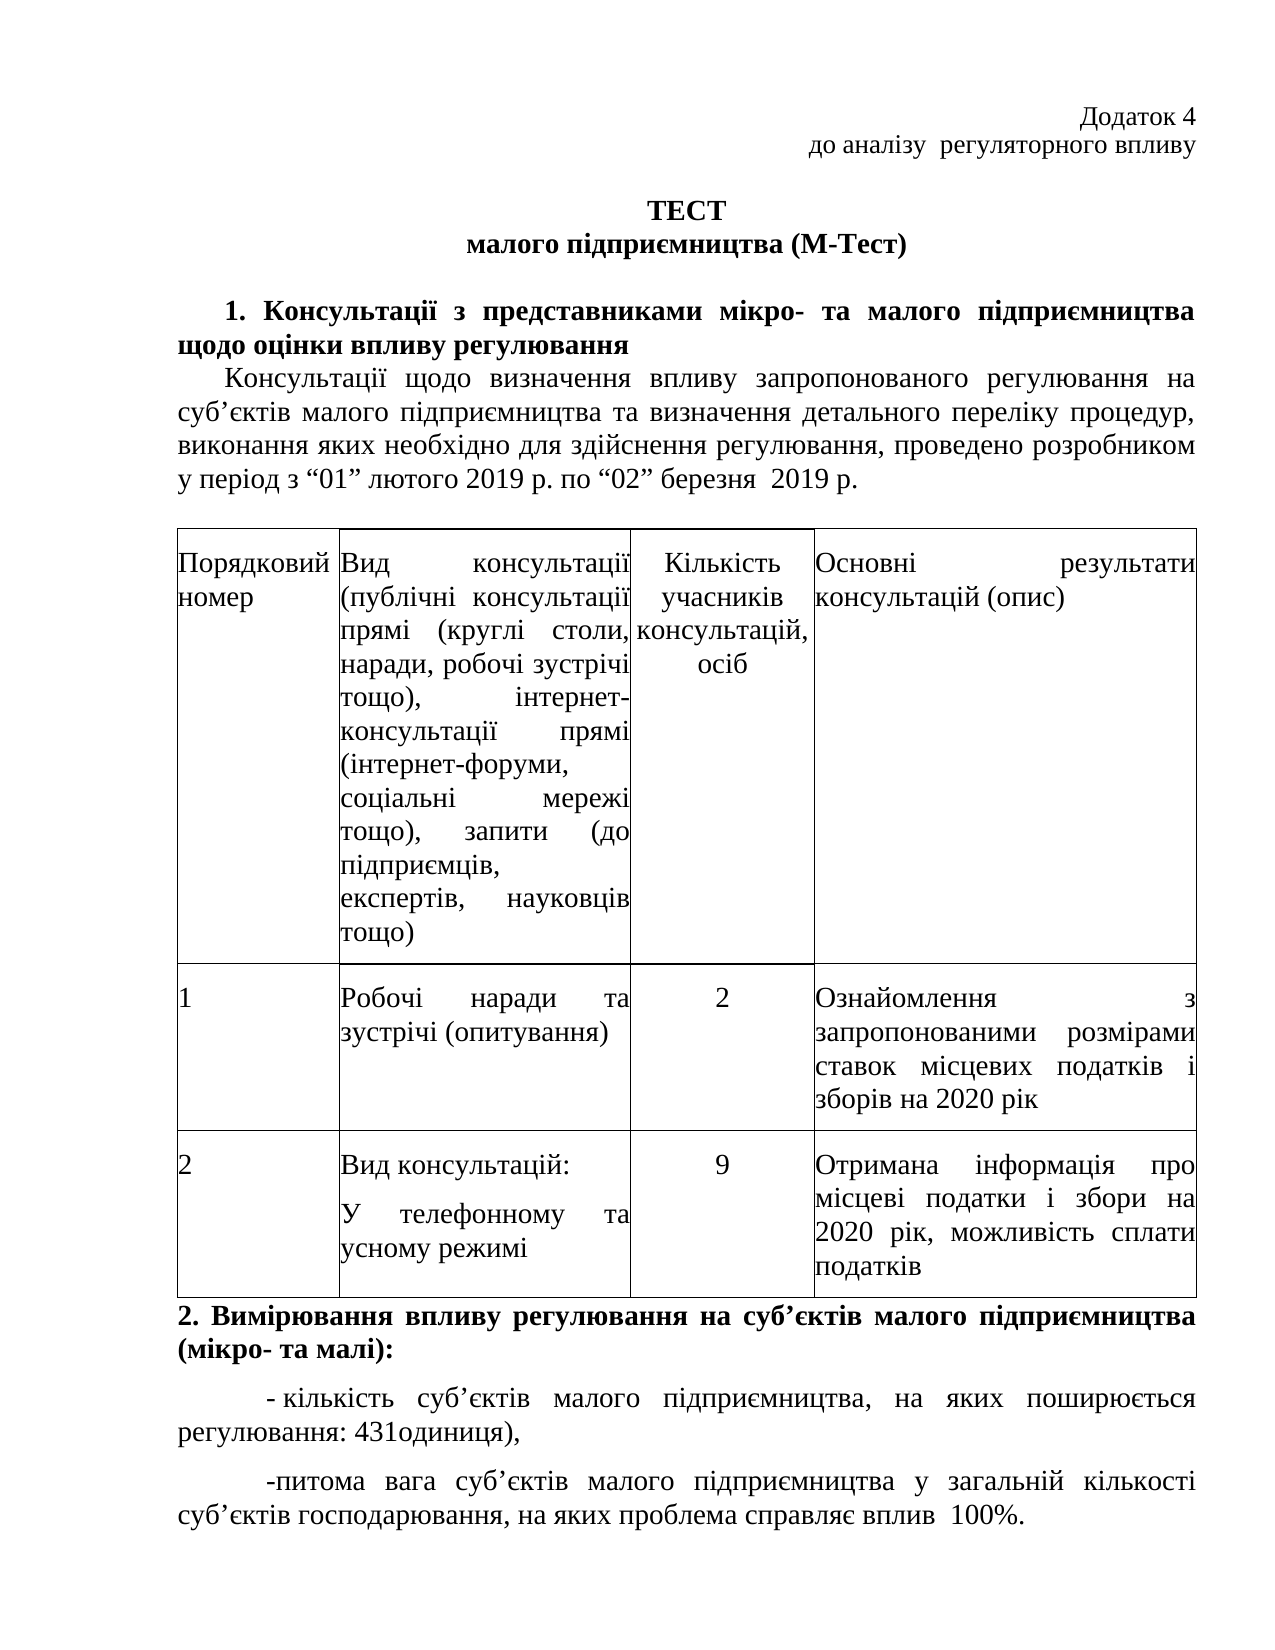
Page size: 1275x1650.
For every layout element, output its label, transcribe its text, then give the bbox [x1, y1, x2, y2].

text 2. Вимірювання впливу регулювання на суб’єктів малого підприємництва (мікро- та малі): [177, 1298, 1196, 1365]
text Консультації щодо визначення впливу запропонованого регулювання на суб’єктів малого підприємництва та визначення детального переліку процедур, виконання яких необхідно для здійснення регулювання, проведено розробником у період з “01” лютого 2019 р. по “02” березня 2019 р. [177, 360, 1196, 494]
table_cell Вид консультацій: У телефонному та усному режимі [340, 1131, 630, 1297]
table_cell Робочі наради та зустрічі (опитування) [340, 965, 630, 1130]
text Додаток 4 [177, 103, 1196, 131]
table_header Порядковий номер [178, 529, 339, 963]
text до аналізу регуляторного впливу [177, 131, 1196, 159]
table_header Основні результати консультацій (опис) [815, 529, 1196, 963]
text 1. Консультації з представниками мікро- та малого підприємництва щодо оцінки впливу регулювання [177, 293, 1196, 360]
text ТЕСТ [177, 193, 1196, 226]
text -питома вага суб’єктів малого підприємництва у загальній кількості суб’єктів господарювання, на яких проблема справляє вплив 100%. [177, 1463, 1196, 1530]
table_cell Отримана інформація про місцеві податки і збори на 2020 рік, можливість сплати податків [815, 1131, 1196, 1297]
table_cell Ознайомлення з запропонованими розмірами ставок місцевих податків і зборів на 2020 рік [815, 964, 1196, 1130]
table_cell 2 [178, 1131, 339, 1297]
table_header Кількість учасників консультацій, осіб [631, 530, 814, 963]
table_cell 1 [178, 964, 339, 1130]
table_header Вид консультації (публічні консультації прямі (круглі столи, наради, робочі зустрічі тощо), інтернет-консультації прямі (інтернет-форуми, соціальні мережі тощо), запити (до підприємців, експертів, науковців тощо) [340, 530, 630, 963]
table_cell 9 [631, 1131, 814, 1297]
text - кількість суб’єктів малого підприємництва, на яких поширюється регулювання: 431одиниця), [177, 1381, 1196, 1448]
table_cell 2 [631, 965, 814, 1130]
text малого підприємництва (М-Тест) [177, 226, 1196, 260]
